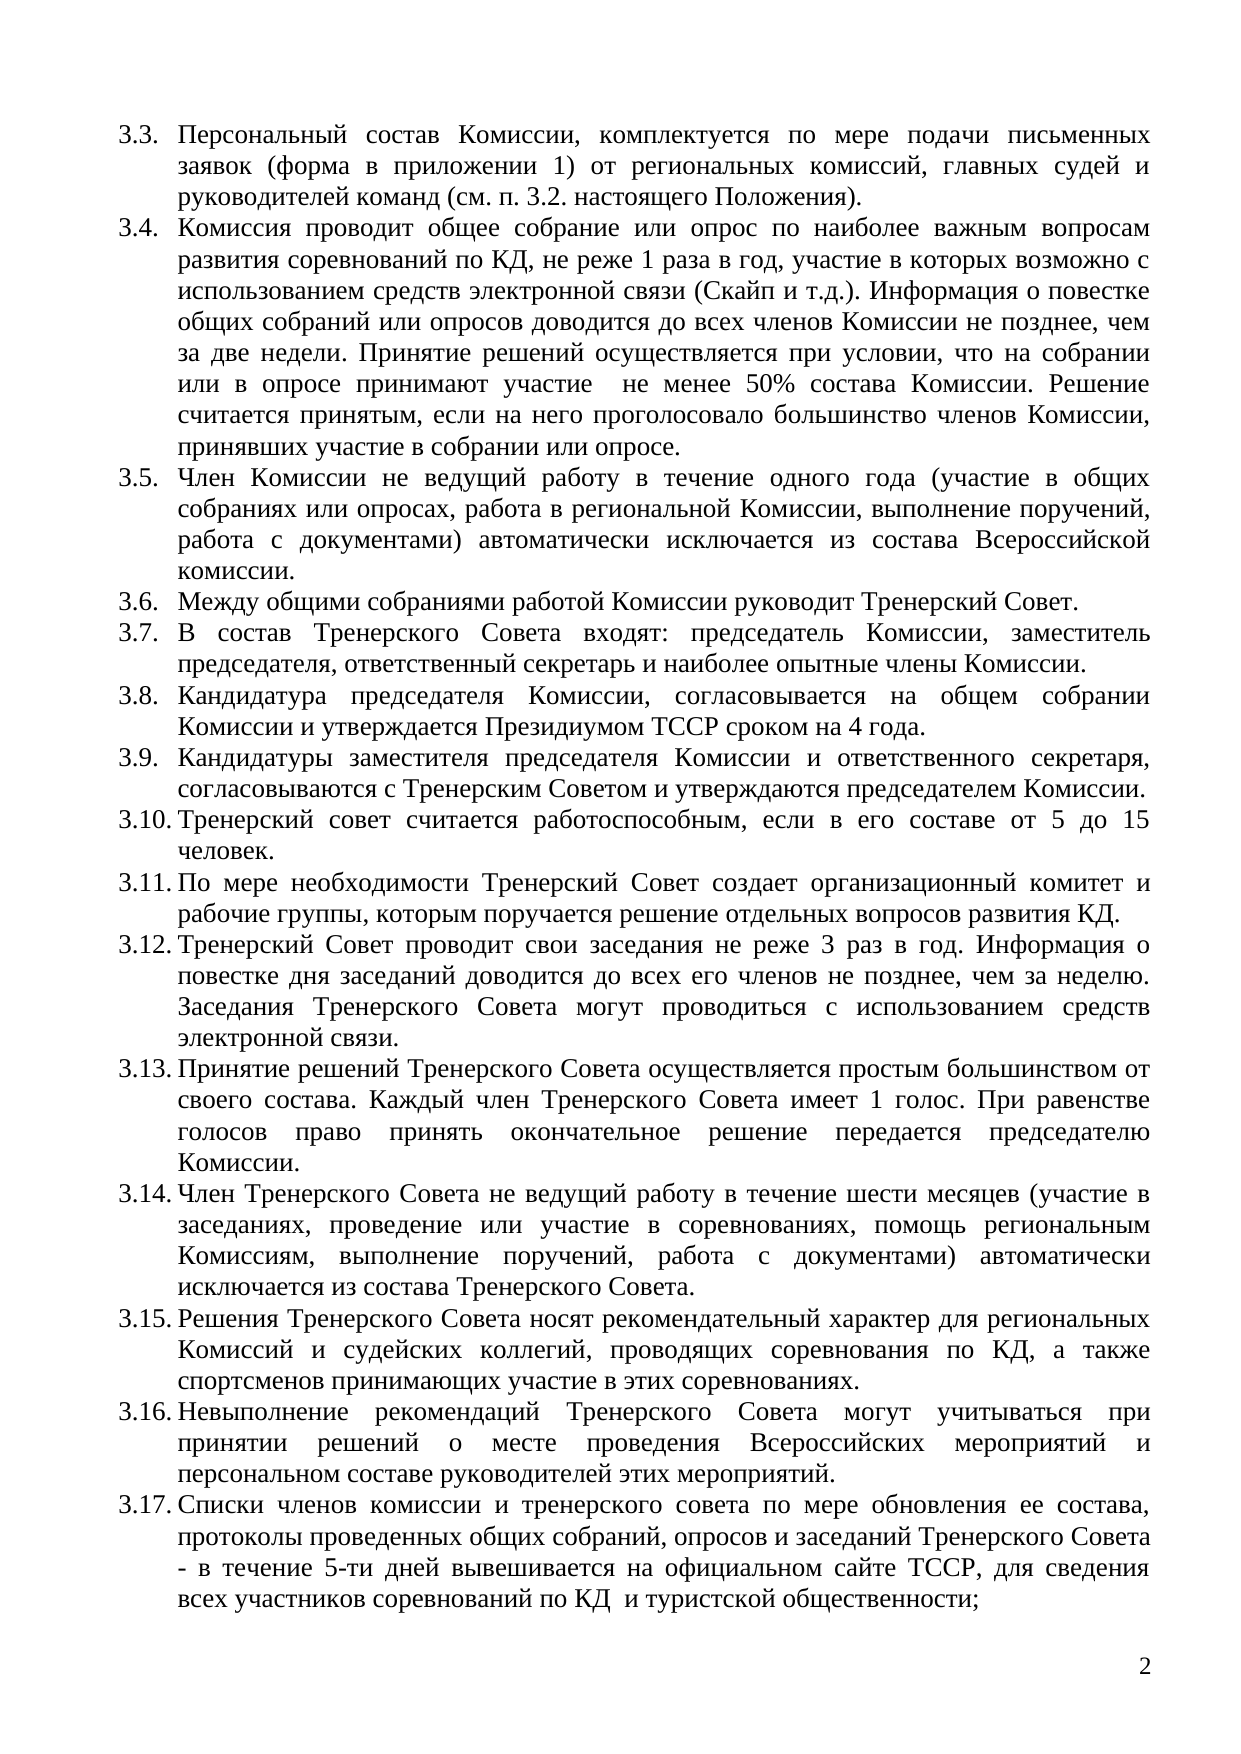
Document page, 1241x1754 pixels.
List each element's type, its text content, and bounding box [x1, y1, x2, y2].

list Кандидатуры заместителя председателя Комиссии и ответственного секретаря, согласовываются с Тренерским Советом и утверждаются председателем Комиссии. [118, 741, 1152, 803]
list Член Комиссии не ведущий работу в течение одного года (участие в общих собраниях или опросах, работа в региональной Комиссии, выполнение поручений, работа с документами) автоматически исключается из состава Всероссийской комиссии. [118, 461, 1152, 585]
list Между общими собраниями работой Комиссии руководит Тренерский Совет. [118, 585, 1152, 616]
list Кандидатура председателя Комиссии, согласовывается на общем собрании Комиссии и утверждается Президиумом ТССР сроком на 4 года. [118, 679, 1152, 741]
list Тренерский совет считается работоспособным, если в его составе от 5 до 15 человек. [118, 803, 1152, 866]
list Комиссия проводит общее собрание или опрос по наиболее важным вопросам развития соревнований по КД, не реже 1 раза в год, участие в которых возможно с использованием средств электронной связи (Скайп и т.д.). Информация о повестке общих собраний или опросов доводится до всех членов Комиссии не позднее, чем за две недели. Принятие решений осуществляется при условии, что на собрании или в опросе принимают участие не менее 50% состава Комиссии. Решение считается принятым, если на него проголосовало большинство членов Комиссии, принявших участие в собрании или опросе. [118, 212, 1152, 461]
list По мере необходимости Тренерский Совет создает организационный комитет и рабочие группы, которым поручается решение отдельных вопросов развития КД. [118, 866, 1152, 928]
list Тренерский Совет проводит свои заседания не реже 3 раз в год. Информация о повестке дня заседаний доводится до всех его членов не позднее, чем за неделю. Заседания Тренерского Совета могут проводиться с использованием средств электронной связи. [118, 928, 1152, 1052]
list В состав Тренерского Совета входят: председатель Комиссии, заместитель председателя, ответственный секретарь и наиболее опытные члены Комиссии. [118, 616, 1152, 679]
list Персональный состав Комиссии, комплектуется по мере подачи письменных заявок (форма в приложении 1) от региональных комиссий, главных судей и руководителей команд (см. п. 3.2. настоящего Положения). [118, 118, 1152, 212]
list Решения Тренерского Совета носят рекомендательный характер для региональных Комиссий и судейских коллегий, проводящих соревнования по КД, а также спортсменов принимающих участие в этих соревнованиях. [118, 1302, 1152, 1395]
list Член Тренерского Совета не ведущий работу в течение шести месяцев (участие в заседаниях, проведение или участие в соревнованиях, помощь региональным Комиссиям, выполнение поручений, работа с документами) автоматически исключается из состава Тренерского Совета. [118, 1177, 1152, 1302]
list Невыполнение рекомендаций Тренерского Совета могут учитываться при принятии решений о месте проведения Всероссийских мероприятий и персональном составе руководителей этих мероприятий. [118, 1395, 1152, 1488]
list Принятие решений Тренерского Совета осуществляется простым большинством от своего состава. Каждый член Тренерского Совета имеет 1 голос. При равенстве голосов право принять окончательное решение передается председателю Комиссии. [118, 1052, 1152, 1177]
list Списки членов комиссии и тренерского совета по мере обновления ее состава, протоколы проведенных общих собраний, опросов и заседаний Тренерского Совета - в течение 5-ти дней вывешивается на официальном сайте ТССР, для сведения всех участников соревнований по КД и туристской общественности; [118, 1488, 1152, 1613]
